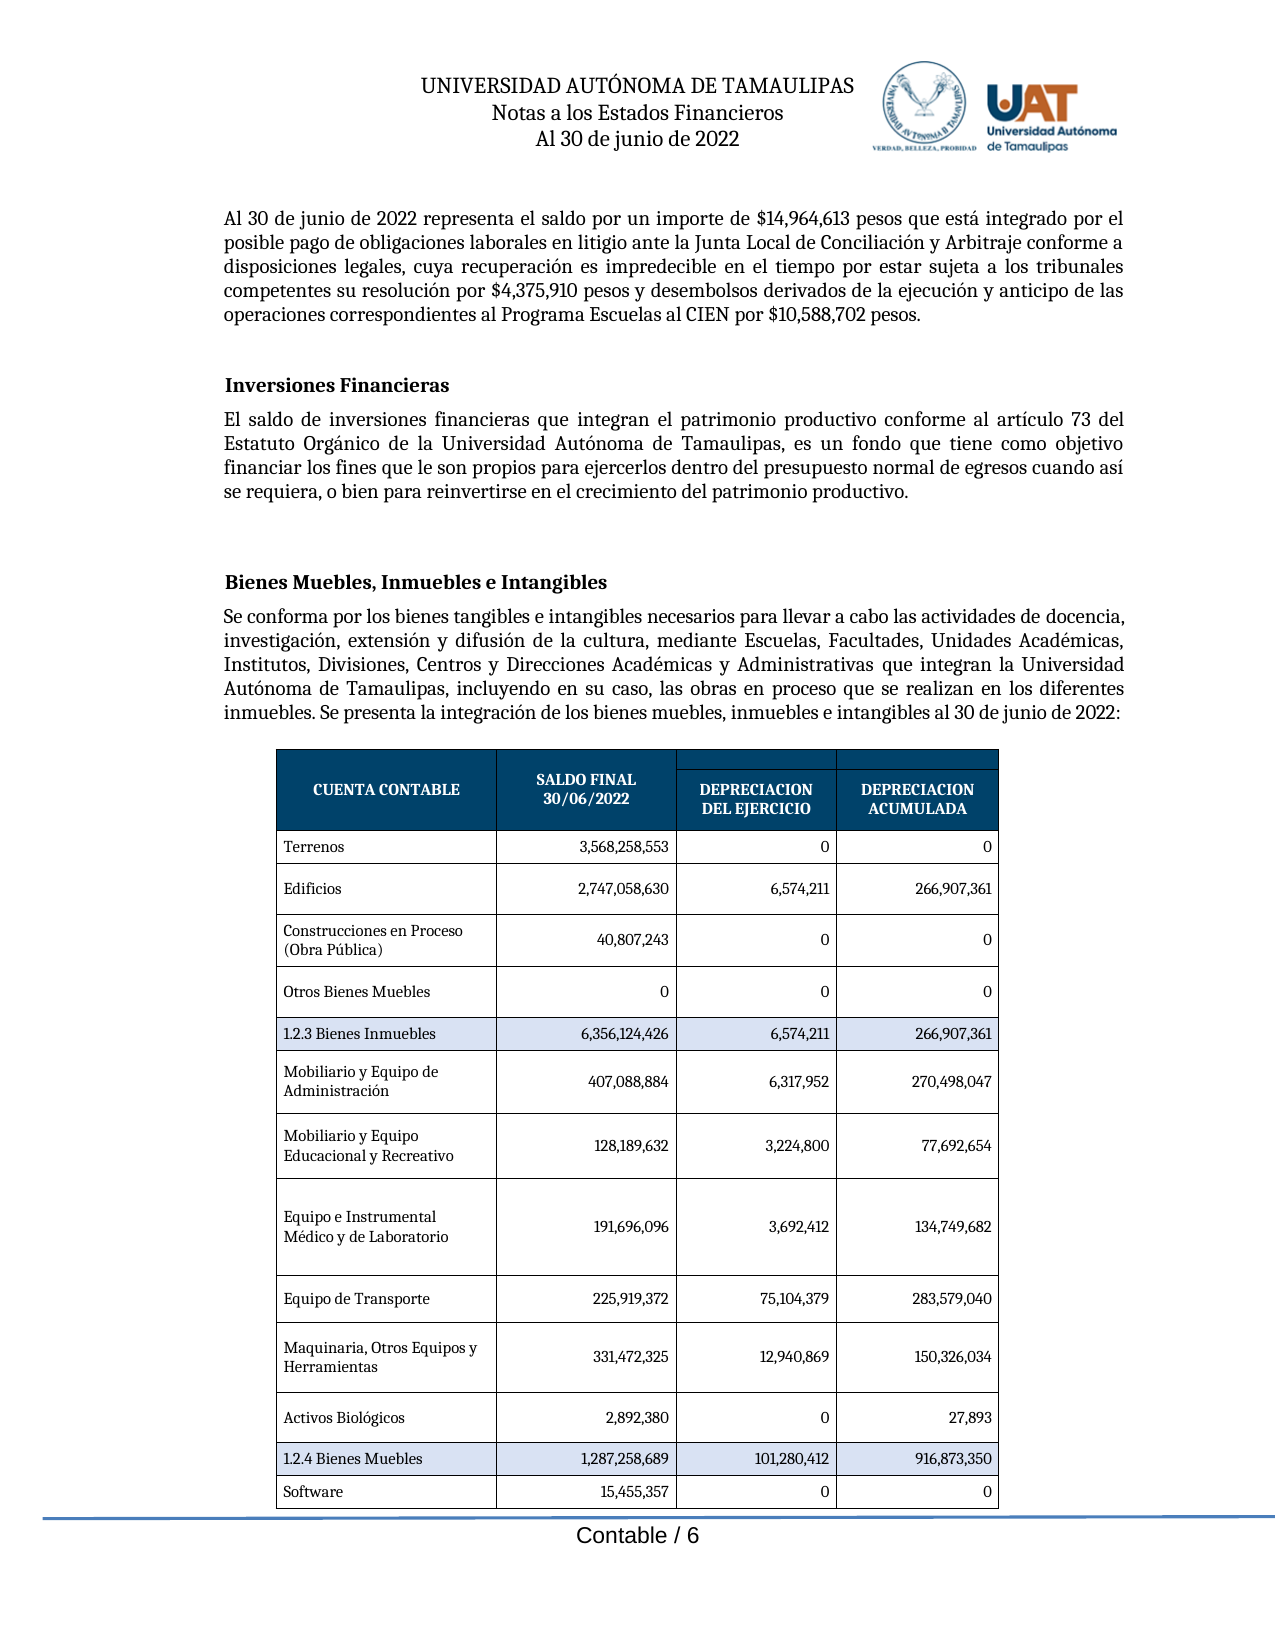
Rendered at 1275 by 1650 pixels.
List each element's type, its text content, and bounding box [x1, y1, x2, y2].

text Se conforma por los bienes tangibles e intangibles necesarios para llevar a cabo las actividades de docencia, investigación, extensión y difusión de la cultura, mediante Escuelas, Facultades, Unidades Académicas, Institutos, Divisiones, Centros y Direcciones Académicas y Administrativas que integran la Universidad Autónoma de Tamaulipas, incluyendo en su caso, las obras en proceso que se realizan en los diferentes inmuebles. Se presenta la integración de los bienes muebles, inmuebles e intangibles al 30 de junio de 2022: [224, 605, 1125, 725]
table_cell 0 [677, 831, 836, 863]
table_cell 283,579,040 [837, 1276, 998, 1322]
table_cell 270,498,047 [837, 1051, 998, 1113]
table_cell 0 [497, 967, 676, 1017]
table_cell 0 [837, 915, 998, 966]
table_header [837, 750, 998, 769]
text Inversiones Financieras [180, 372, 1125, 397]
table_cell 1,287,258,689 [497, 1443, 676, 1475]
table_cell 15,455,357 [497, 1476, 676, 1508]
table_cell Equipo e Instrumental Médico y de Laboratorio [277, 1179, 496, 1275]
table_cell 40,807,243 [497, 915, 676, 966]
table_cell 1.2.3 Bienes Inmuebles [277, 1018, 496, 1050]
table_cell 225,919,372 [497, 1276, 676, 1322]
table_cell 12,940,869 [677, 1323, 836, 1392]
table_cell 2,892,380 [497, 1393, 676, 1442]
table_cell DEPRECIACION DEL EJERCICIO [677, 770, 836, 830]
table_cell 191,696,096 [497, 1179, 676, 1275]
table_cell Edificios [277, 864, 496, 914]
table_cell 3,568,258,553 [497, 831, 676, 863]
text El saldo de inversiones financieras que integran el patrimonio productivo conforme al artículo 73 del Estatuto Orgánico de la Universidad Autónoma de Tamaulipas, es un fondo que tiene como objetivo financiar los fines que le son propios para ejercerlos dentro del presupuesto normal de egresos cuando así se requiera, o bien para reinvertirse en el crecimiento del patrimonio productivo. [224, 408, 1125, 504]
table_cell Software [277, 1476, 496, 1508]
table_cell 0 [837, 967, 998, 1017]
text Bienes Muebles, Inmuebles e Intangibles [180, 569, 1125, 594]
table_cell 0 [837, 831, 998, 863]
table_cell DEPRECIACION ACUMULADA [837, 770, 998, 830]
table_header SALDO FINAL 30/06/2022 [497, 750, 676, 830]
table_cell Activos Biológicos [277, 1393, 496, 1442]
table_cell 407,088,884 [497, 1051, 676, 1113]
table_cell 2,747,058,630 [497, 864, 676, 914]
table_cell 0 [677, 1393, 836, 1442]
table_cell 916,873,350 [837, 1443, 998, 1475]
table_header CUENTA CONTABLE [277, 750, 496, 830]
table_cell Mobiliario y Equipo Educacional y Recreativo [277, 1114, 496, 1178]
table_cell 266,907,361 [837, 864, 998, 914]
table_cell 0 [677, 1476, 836, 1508]
table_cell 1.2.4 Bienes Muebles [277, 1443, 496, 1475]
table_cell 128,189,632 [497, 1114, 676, 1178]
table_cell Otros Bienes Muebles [277, 967, 496, 1017]
picture [848, 52, 1125, 170]
table_cell 6,317,952 [677, 1051, 836, 1113]
table_cell 331,472,325 [497, 1323, 676, 1392]
table_cell 6,356,124,426 [497, 1018, 676, 1050]
table_cell Terrenos [277, 831, 496, 863]
text Al 30 de junio de 2022 representa el saldo por un importe de $14,964,613 pesos que está integrado por el posible pago de obligaciones laborales en litigio ante la Junta Local de Conciliación y Arbitraje conforme a disposiciones legales, cuya recuperación es impredecible en el tiempo por estar sujeta a los tribunales competentes su resolución por $4,375,910 pesos y desembolsos derivados de la ejecución y anticipo de las operaciones correspondientes al Programa Escuelas al CIEN por $10,588,702 pesos. [224, 207, 1125, 327]
table_cell 134,749,682 [837, 1179, 998, 1275]
table_cell Maquinaria, Otros Equipos y Herramientas [277, 1323, 496, 1392]
table_cell 27,893 [837, 1393, 998, 1442]
table_cell 77,692,654 [837, 1114, 998, 1178]
table_cell 3,224,800 [677, 1114, 836, 1178]
table_cell Mobiliario y Equipo de Administración [277, 1051, 496, 1113]
table_cell 3,692,412 [677, 1179, 836, 1275]
table_cell 6,574,211 [677, 1018, 836, 1050]
table_cell 0 [677, 915, 836, 966]
table_cell 0 [837, 1476, 998, 1508]
table_cell 101,280,412 [677, 1443, 836, 1475]
table_cell 0 [677, 967, 836, 1017]
table_cell 75,104,379 [677, 1276, 836, 1322]
table_cell 150,326,034 [837, 1323, 998, 1392]
table_cell Equipo de Transporte [277, 1276, 496, 1322]
table_cell 266,907,361 [837, 1018, 998, 1050]
table_cell Construcciones en Proceso (Obra Pública) [277, 915, 496, 966]
table_cell 6,574,211 [677, 864, 836, 914]
table_header [677, 750, 836, 769]
